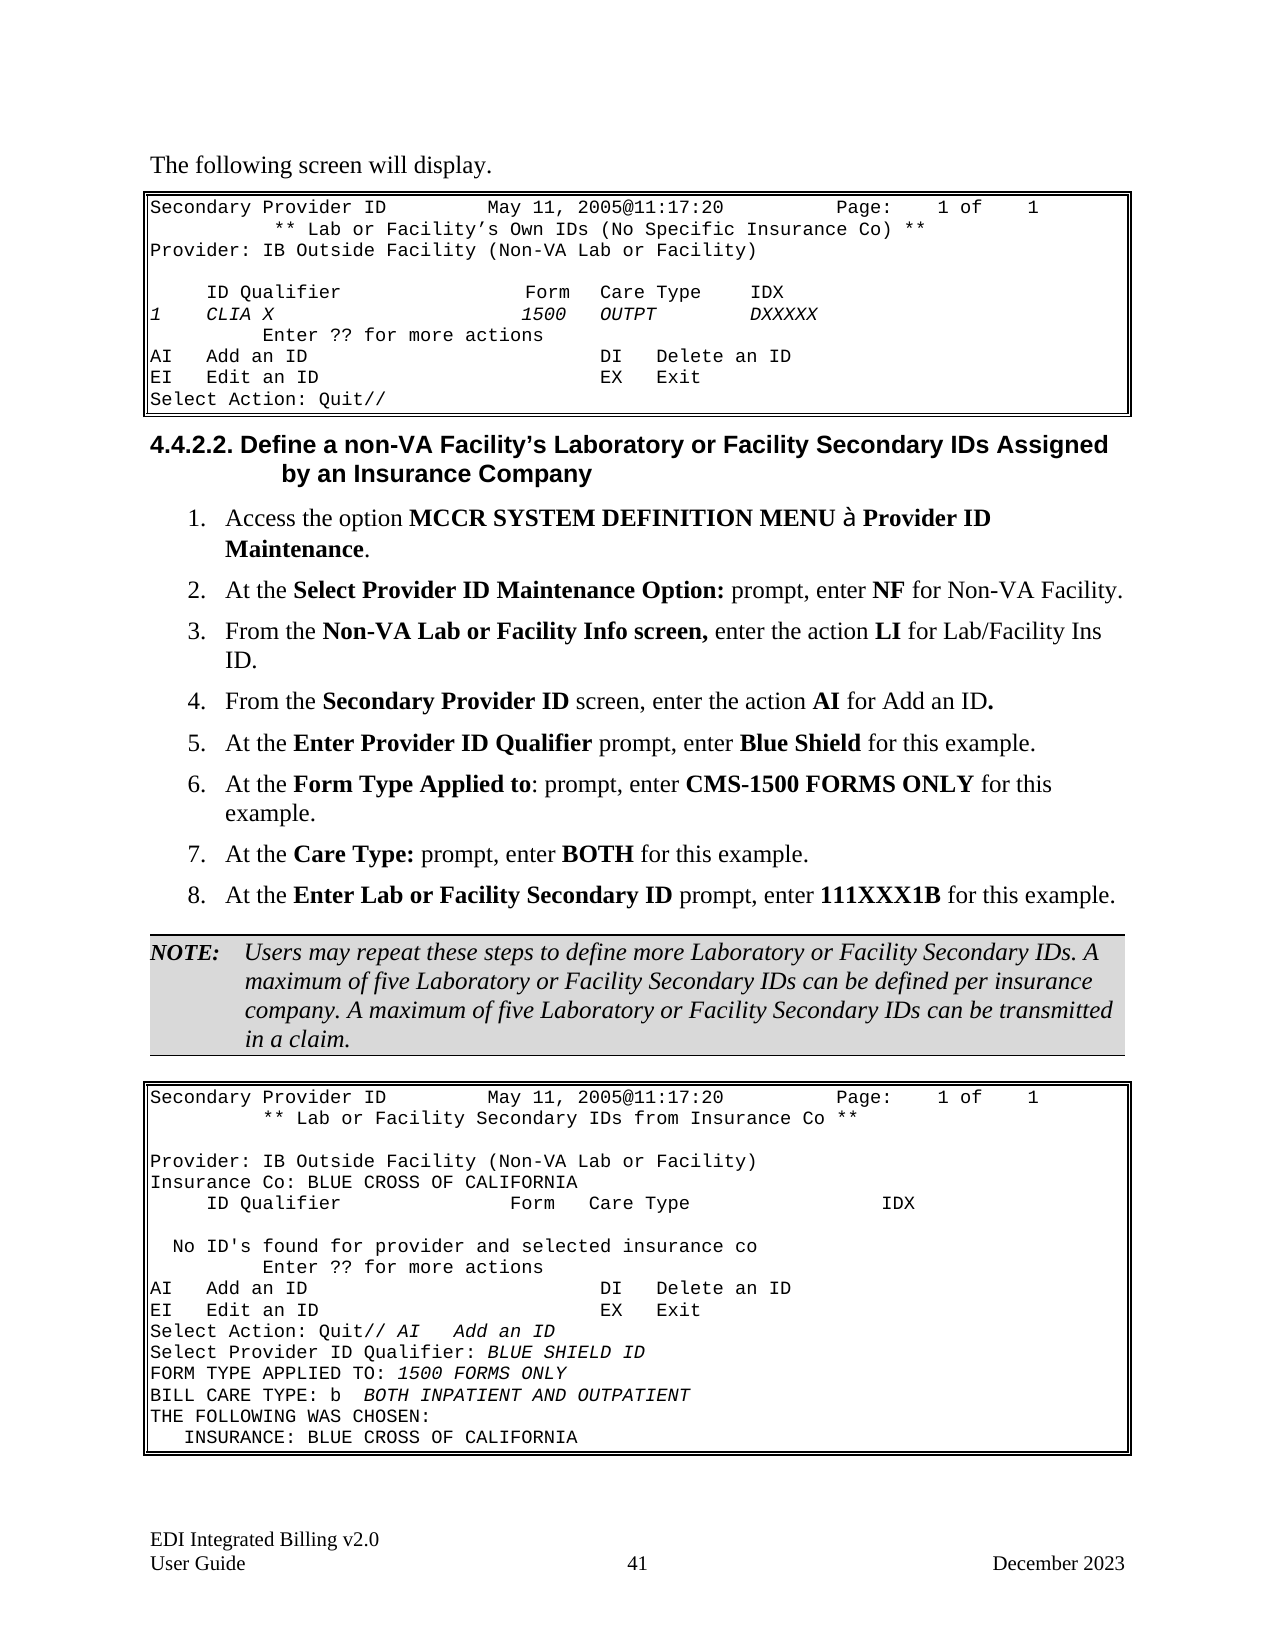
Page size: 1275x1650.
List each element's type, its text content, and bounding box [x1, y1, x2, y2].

text AI Add an ID DI Delete an ID [150, 347, 1125, 368]
text At the Care Type: prompt, enter BOTH for this example. [187, 839, 1125, 868]
text ** Lab or Facility’s Own IDs (No Specific Insurance Co) ** [150, 219, 1125, 241]
text ** Lab or Facility Secondary IDs from Insurance Co ** [150, 1109, 1125, 1130]
subtitle Define a non-VA Facility’s Laboratory or Facility Secondary IDs Assigned by an Insurance Company [150, 430, 1125, 487]
text EI Edit an ID EX Exit [150, 1300, 1125, 1322]
text From the Secondary Provider ID screen, enter the action AI for Add an ID. [187, 686, 1125, 715]
text BILL CARE TYPE: b BOTH INPATIENT AND OUTPATIENT [150, 1385, 1125, 1407]
text THE FOLLOWING WAS CHOSEN: [150, 1407, 1125, 1421]
text Select Provider ID Qualifier: BLUE SHIELD ID [150, 1343, 1125, 1364]
text 1 CLIA X 1500 OUTPT DXXXXX [150, 304, 1125, 326]
text Provider: IB Outside Facility (Non-VA Lab or Facility) [150, 1152, 1125, 1173]
text Select Action: Quit// [148, 382, 1127, 413]
list Access the option MCCR SYSTEM DEFINITION MENU à Provider ID Maintenance. [187, 500, 1125, 563]
text At the Form Type Applied to: prompt, enter CMS-1500 FORMS ONLY for this example. [187, 769, 1125, 826]
text At the Enter Lab or Facility Secondary ID prompt, enter 111XXX1B for this example. [187, 880, 1125, 909]
text Enter ?? for more actions [150, 326, 1125, 347]
text Secondary Provider ID May 11, 2005@11:17:20 Page: 1 of 1 [148, 1086, 1127, 1109]
text No ID's found for provider and selected insurance co [150, 1237, 1125, 1258]
text Enter ?? for more actions [150, 1258, 1125, 1279]
text AI Add an ID DI Delete an ID [150, 1279, 1125, 1300]
text Secondary Provider ID May 11, 2005@11:17:20 Page: 1 of 1 [148, 196, 1127, 219]
text ID Qualifier Form Care Type IDX [150, 1194, 1125, 1215]
text The following screen will display. [150, 150, 1125, 179]
text At the Enter Provider ID Qualifier prompt, enter Blue Shield for this example. [187, 728, 1125, 756]
text EI Edit an ID EX Exit [150, 368, 1125, 382]
text Insurance Co: BLUE CROSS OF CALIFORNIA [150, 1173, 1125, 1194]
text ID Qualifier Form Care Type IDX [150, 283, 1125, 304]
text Provider: IB Outside Facility (Non-VA Lab or Facility) [150, 241, 1125, 262]
text At the Select Provider ID Maintenance Option: prompt, enter NF for Non-VA Facility. [187, 575, 1125, 604]
text FORM TYPE APPLIED TO: 1500 FORMS ONLY [150, 1364, 1125, 1385]
text Select Action: Quit// AI Add an ID [150, 1322, 1125, 1343]
text From the Non-VA Lab or Facility Info screen, enter the action LI for Lab/Facility Ins ID. [187, 616, 1125, 674]
text Users may repeat these steps to define more Laboratory or Facility Secondary IDs. A maximum of five Laboratory or Facility Secondary IDs can be defined per insurance company. A maximum of five Laboratory or Facility Secondary IDs can be transmitted in a claim. [150, 936, 1125, 1055]
text INSURANCE: BLUE CROSS OF CALIFORNIA [148, 1421, 1127, 1451]
